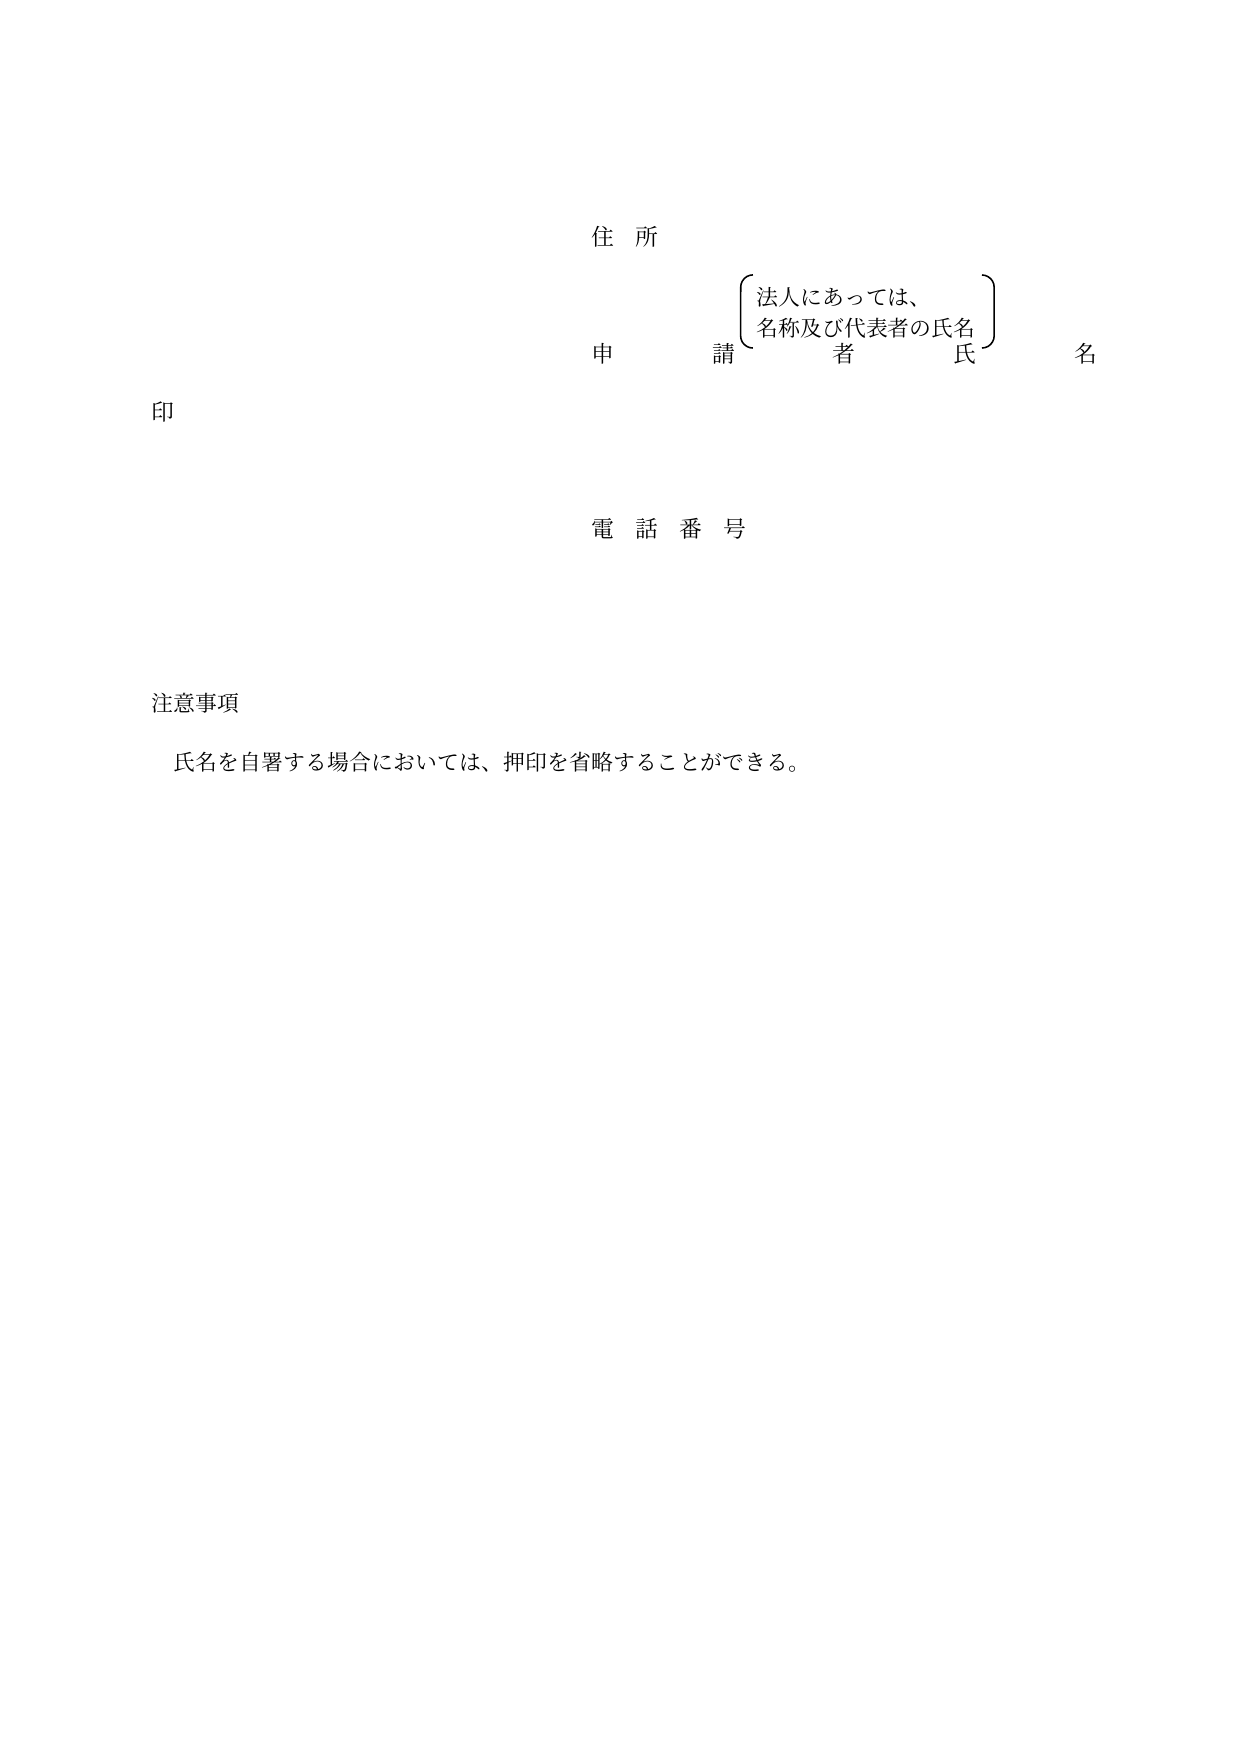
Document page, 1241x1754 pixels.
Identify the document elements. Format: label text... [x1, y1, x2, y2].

text 申請者氏名 印 [151, 323, 1118, 440]
text 注意事項 [151, 673, 1118, 731]
text 氏名を自署する場合においては、押印を省略することができる。 [151, 731, 1118, 790]
text 住所 [151, 206, 1118, 265]
text 電話番号 [151, 498, 1118, 556]
